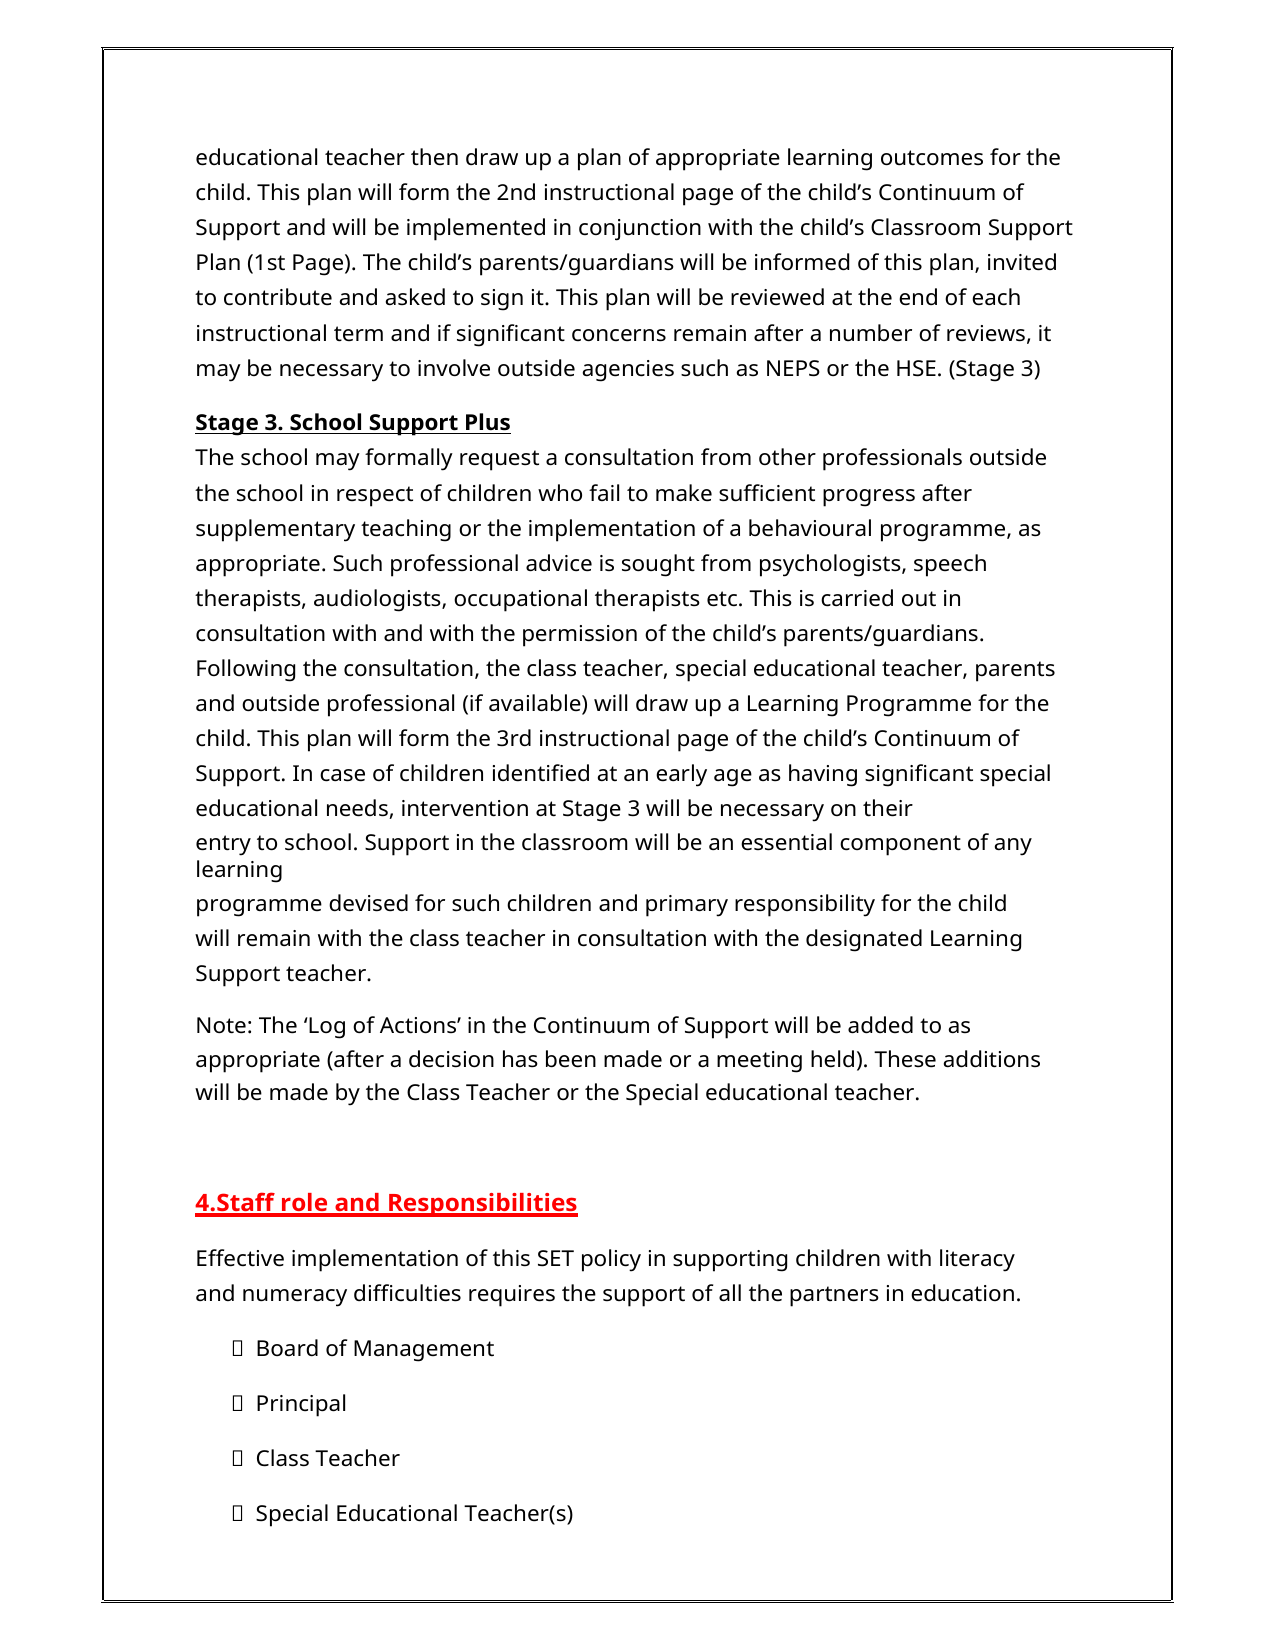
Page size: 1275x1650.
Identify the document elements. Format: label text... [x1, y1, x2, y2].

text  Board of Management [231, 1333, 1096, 1363]
text 4.Staff role and Responsibilities [195, 1187, 1096, 1216]
text  Class Teacher [231, 1443, 1096, 1473]
text Note: The ‘Log of Actions’ in the Continuum of Support will be added to as appropriate (after a decision has been made or a meeting held). These additions will be made by the Class Teacher or the Special educational teacher. [195, 1007, 1079, 1107]
text entry to school. Support in the classroom will be an essential component of any learning [195, 828, 1096, 883]
text  Principal [231, 1388, 1096, 1418]
text The school may formally request a consultation from other professionals outside the school in respect of children who fail to make sufficient progress after supplementary teaching or the implementation of a behavioural programme, as appropriate. Such professional advice is sought from psychologists, speech therapists, audiologists, occupational therapists etc. This is carried out in consultation with and with the permission of the child’s parents/guardians. Following the consultation, the class teacher, special educational teacher, parents and outside professional (if available) will draw up a Learning Programme for the child. This plan will form the 3rd instructional page of the child’s Continuum of Support. In case of children identified at an early age as having significant special educational needs, intervention at Stage 3 will be necessary on their [195, 442, 1073, 823]
text Effective implementation of this SET policy in supporting children with literacy and numeracy difficulties requires the support of all the partners in education. [195, 1243, 1041, 1308]
text educational teacher then draw up a plan of appropriate learning outcomes for the child. This plan will form the 2nd instructional page of the child’s Continuum of Support and will be implemented in conjunction with the child’s Classroom Support Plan (1st Page). The child’s parents/guardians will be informed of this plan, invited to contribute and asked to sign it. This plan will be reviewed at the end of each instructional term and if significant concerns remain after a number of reviews, it may be necessary to involve outside agencies such as NEPS or the HSE. (Stage 3) [195, 142, 1076, 382]
text Stage 3. School Support Plus [195, 407, 1073, 437]
text programme devised for such children and primary responsibility for the child will remain with the class teacher in consultation with the designated Learning Support teacher. [195, 888, 1034, 988]
text  Special Educational Teacher(s) [231, 1498, 1096, 1528]
